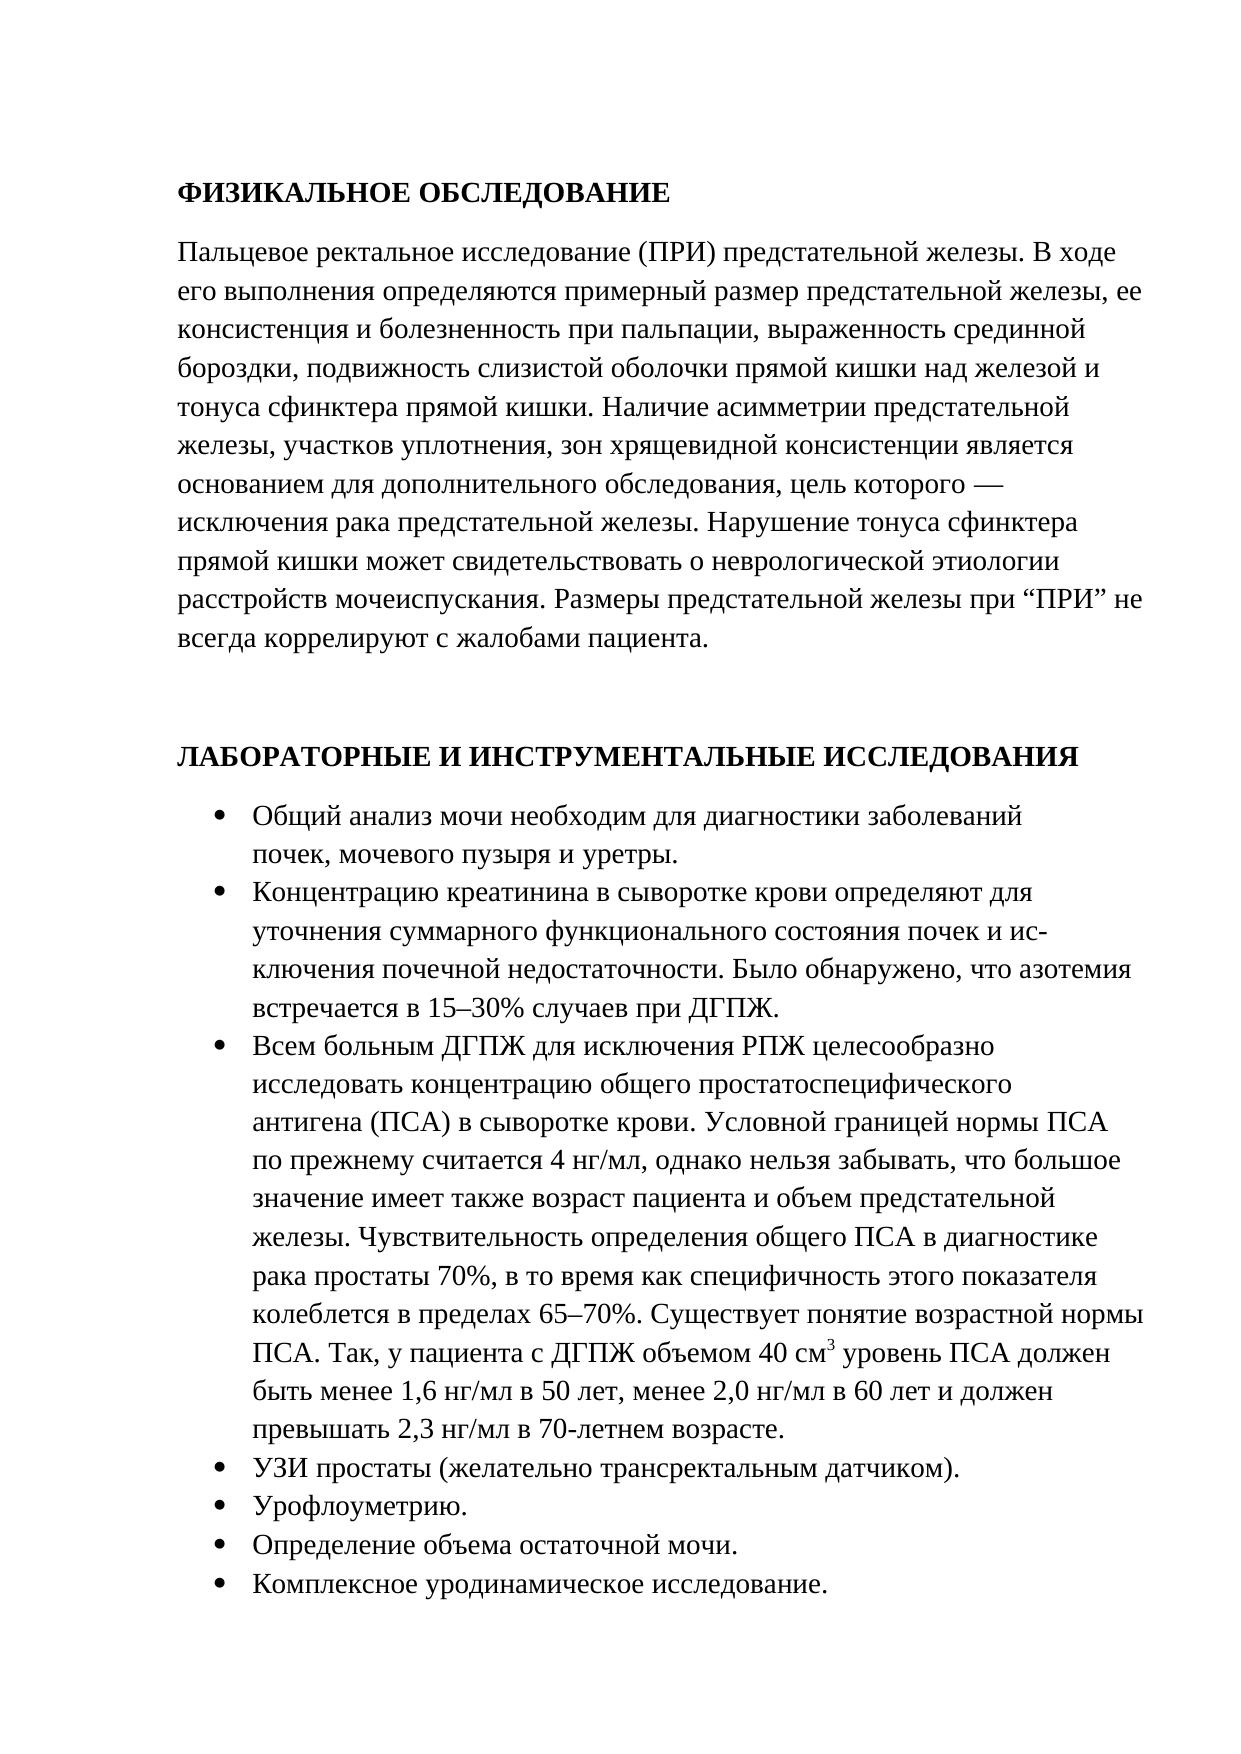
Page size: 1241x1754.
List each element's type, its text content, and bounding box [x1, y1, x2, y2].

text превышать 2,3 нг/мл в 70-летнем возрасте. [252, 1412, 1163, 1445]
list Концентрацию креатинина в сыворотке крови определяют для уточнения суммарного функционального состояния почек и ис- ключения почечной недостаточности. Было обнаружено, что азотемия встречается в 15–30% случаев при ДГПЖ. [214, 874, 1142, 1023]
list Комплексное уродинамическое исследование. [214, 1566, 1163, 1599]
subtitle ЛАБОРАТОРНЫЕ И ИНСТРУМЕНТАЛЬНЫЕ ИССЛЕДОВАНИЯ [177, 739, 1163, 773]
list Урофлоуметрию. [214, 1488, 1163, 1522]
list УЗИ простаты (желательно трансректальным датчиком). [214, 1450, 1163, 1484]
subtitle ФИЗИКАЛЬНОЕ ОБСЛЕДОВАНИЕ [177, 175, 1163, 209]
list Общий анализ мочи необходим для диагностики заболеваний почек, мочевого пузыря и уретры. [214, 798, 1108, 870]
text железы, участков уплотнения, зон хрящевидной консистенции является основанием для дополнительного обследования, цель которого — исключения рака предстательной железы. Нарушение тонуса сфинктера прямой кишки может свидетельствовать о неврологической этиологии расстройств мочеиспускания. Размеры предстательной железы при “ПРИ” не всегда коррелируют с жалобами пациента. [177, 427, 1149, 653]
list Всем больным ДГПЖ для исключения РПЖ целесообразно исследовать концентрацию общего простатоспецифического антигена (ПСА) в сыворотке крови. Условной границей нормы ПСА [214, 1028, 1129, 1137]
text по прежнему считается 4 нг/мл, однако нельзя забывать, что большое значение имеет также возраст пациента и объем предстательной [252, 1142, 1163, 1214]
list Определение объема остаточной мочи. [214, 1527, 1163, 1561]
text Пальцевое ректальное исследование (ПРИ) предстательной железы. В ходе его выполнения определяются примерный размер предстательной железы, ее консистенция и болезненность при пальпации, выраженность срединной бороздки, подвижность слизистой оболочки прямой кишки над железой и тонуса сфинктера прямой кишки. Наличие асимметрии предстательной [177, 234, 1145, 422]
text железы. Чувствительность определения общего ПСА в диагностике рака простаты 70%, в то время как специфичность этого показателя колеблется в пределах 65–70%. Существует понятие возрастной нормы ПСА. Так, у пациента с ДГПЖ объемом 40 см3 уровень ПСА должен быть менее 1,6 нг/мл в 50 лет, менее 2,0 нг/мл в 60 лет и должен [252, 1219, 1145, 1407]
